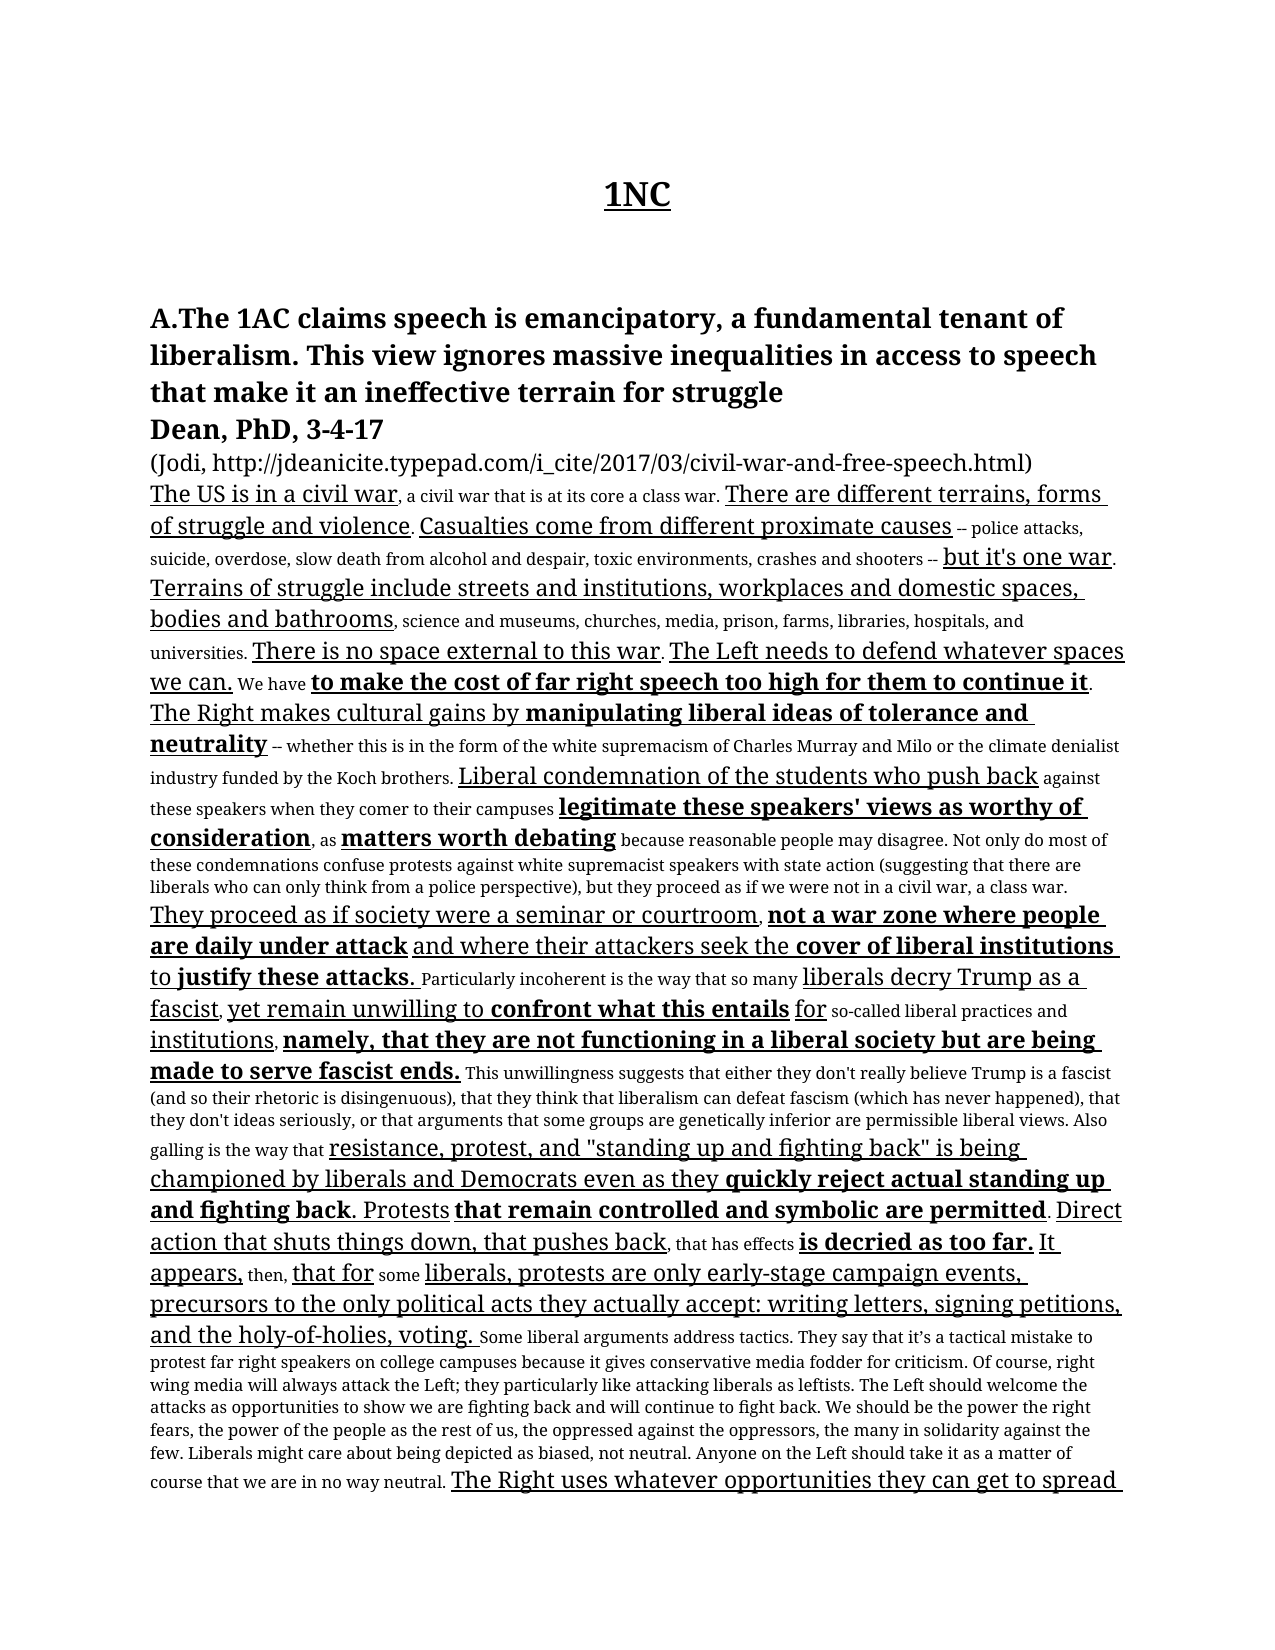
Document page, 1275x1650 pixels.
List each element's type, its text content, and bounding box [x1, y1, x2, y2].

text Dean, PhD, 3-4-17 [150, 410, 1125, 447]
text (Jodi, http://jdeanicite.typepad.com/i_cite/2017/03/civil-war-and-free-speech.html) [150, 447, 1125, 478]
subtitle A.The 1AC claims speech is emancipatory, a fundamental tenant of liberalism. This view ignores massive inequalities in access to speech that make it an ineffective terrain for struggle [150, 299, 1125, 410]
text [150, 478, 1125, 1495]
subtitle 1NC [150, 171, 1125, 216]
